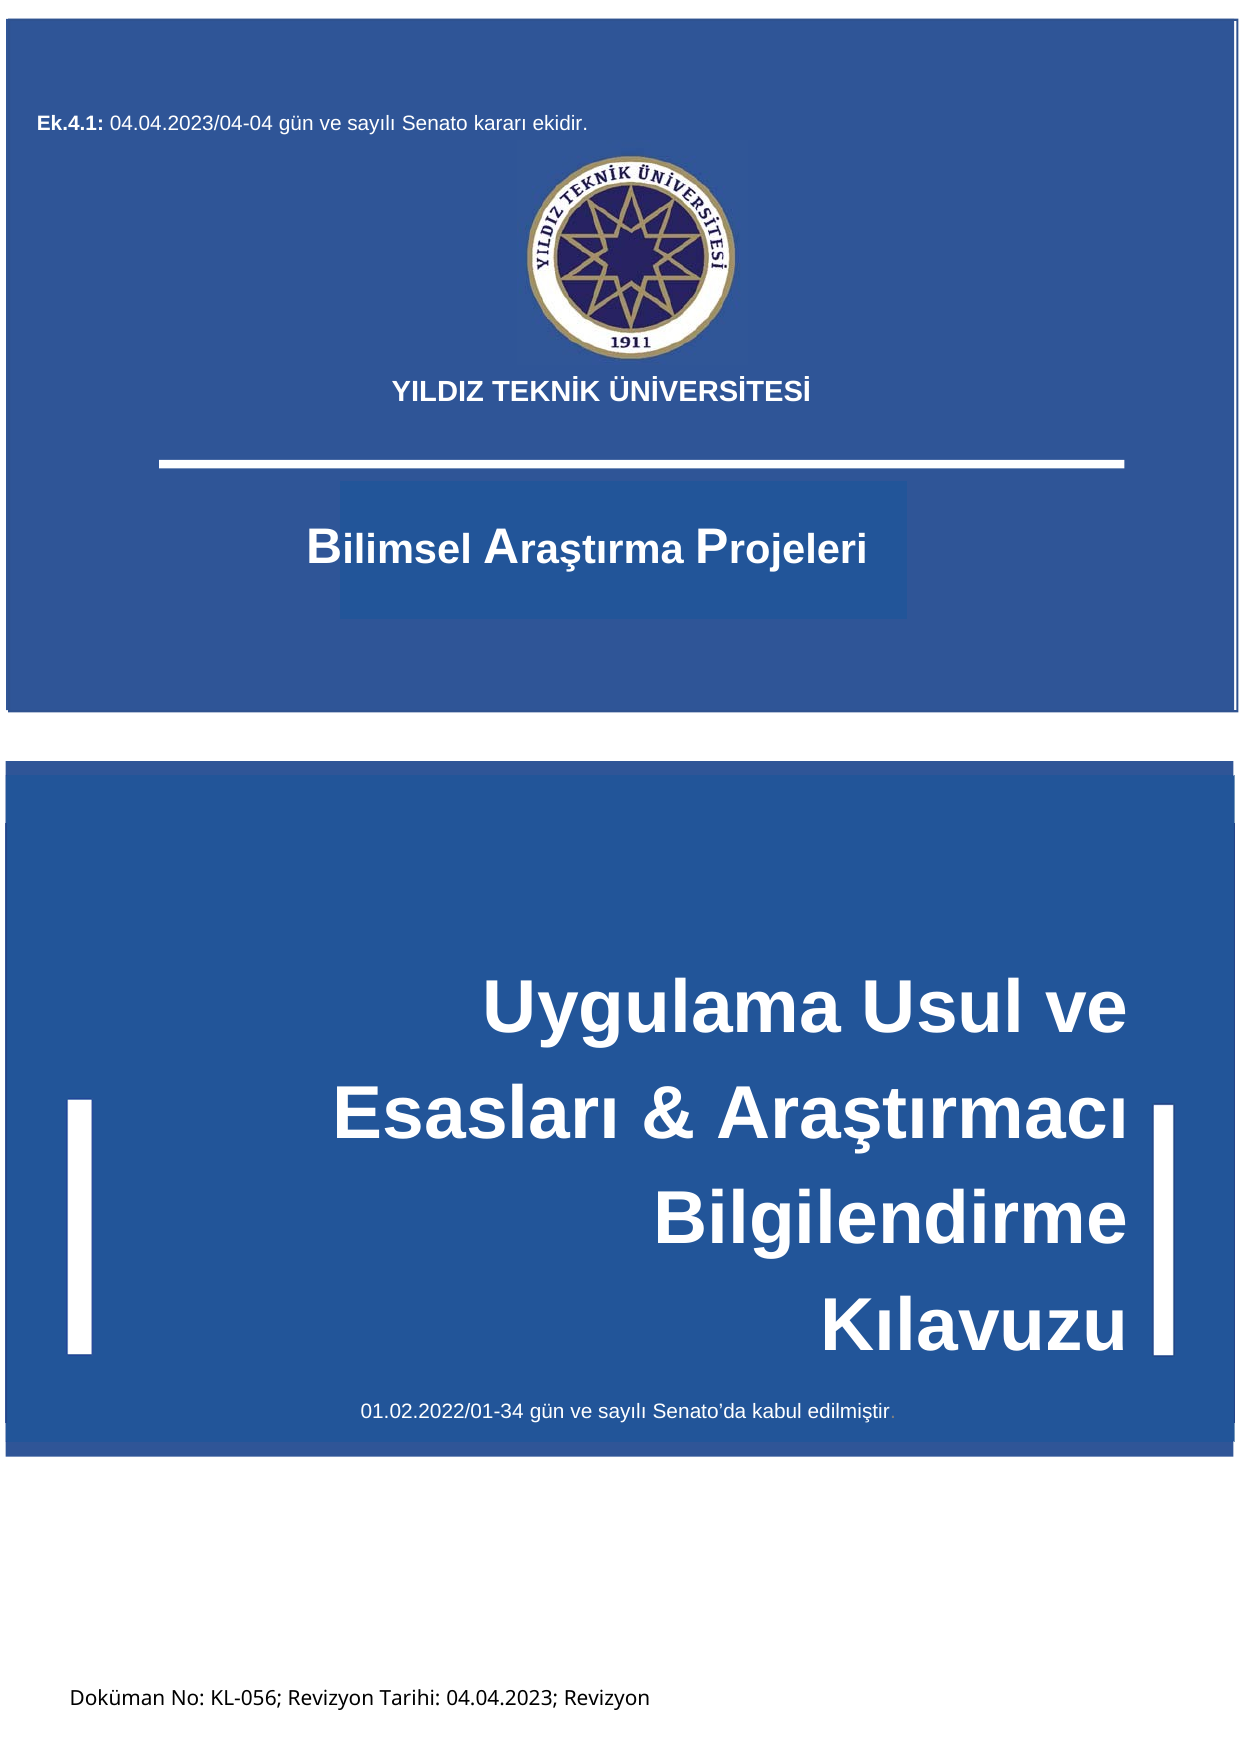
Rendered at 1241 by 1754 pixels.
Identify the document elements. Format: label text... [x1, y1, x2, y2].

text Kılavuzu [25, 1280, 1129, 1366]
text Uygulama Usul ve Esasları & Araştırmacı [332, 962, 1129, 1154]
text 01.02.2022/01-34 gün ve sayılı Senato’da kabul edilmiştir. [37, 1399, 1219, 1423]
picture [517, 140, 748, 365]
picture [340, 481, 907, 619]
text Bilgilendirme [25, 1173, 1128, 1260]
text Ek.4.1: 04.04.2023/04-04 gün ve sayılı Senato kararı ekidir. [37, 111, 1219, 135]
picture [3, 775, 1235, 1442]
